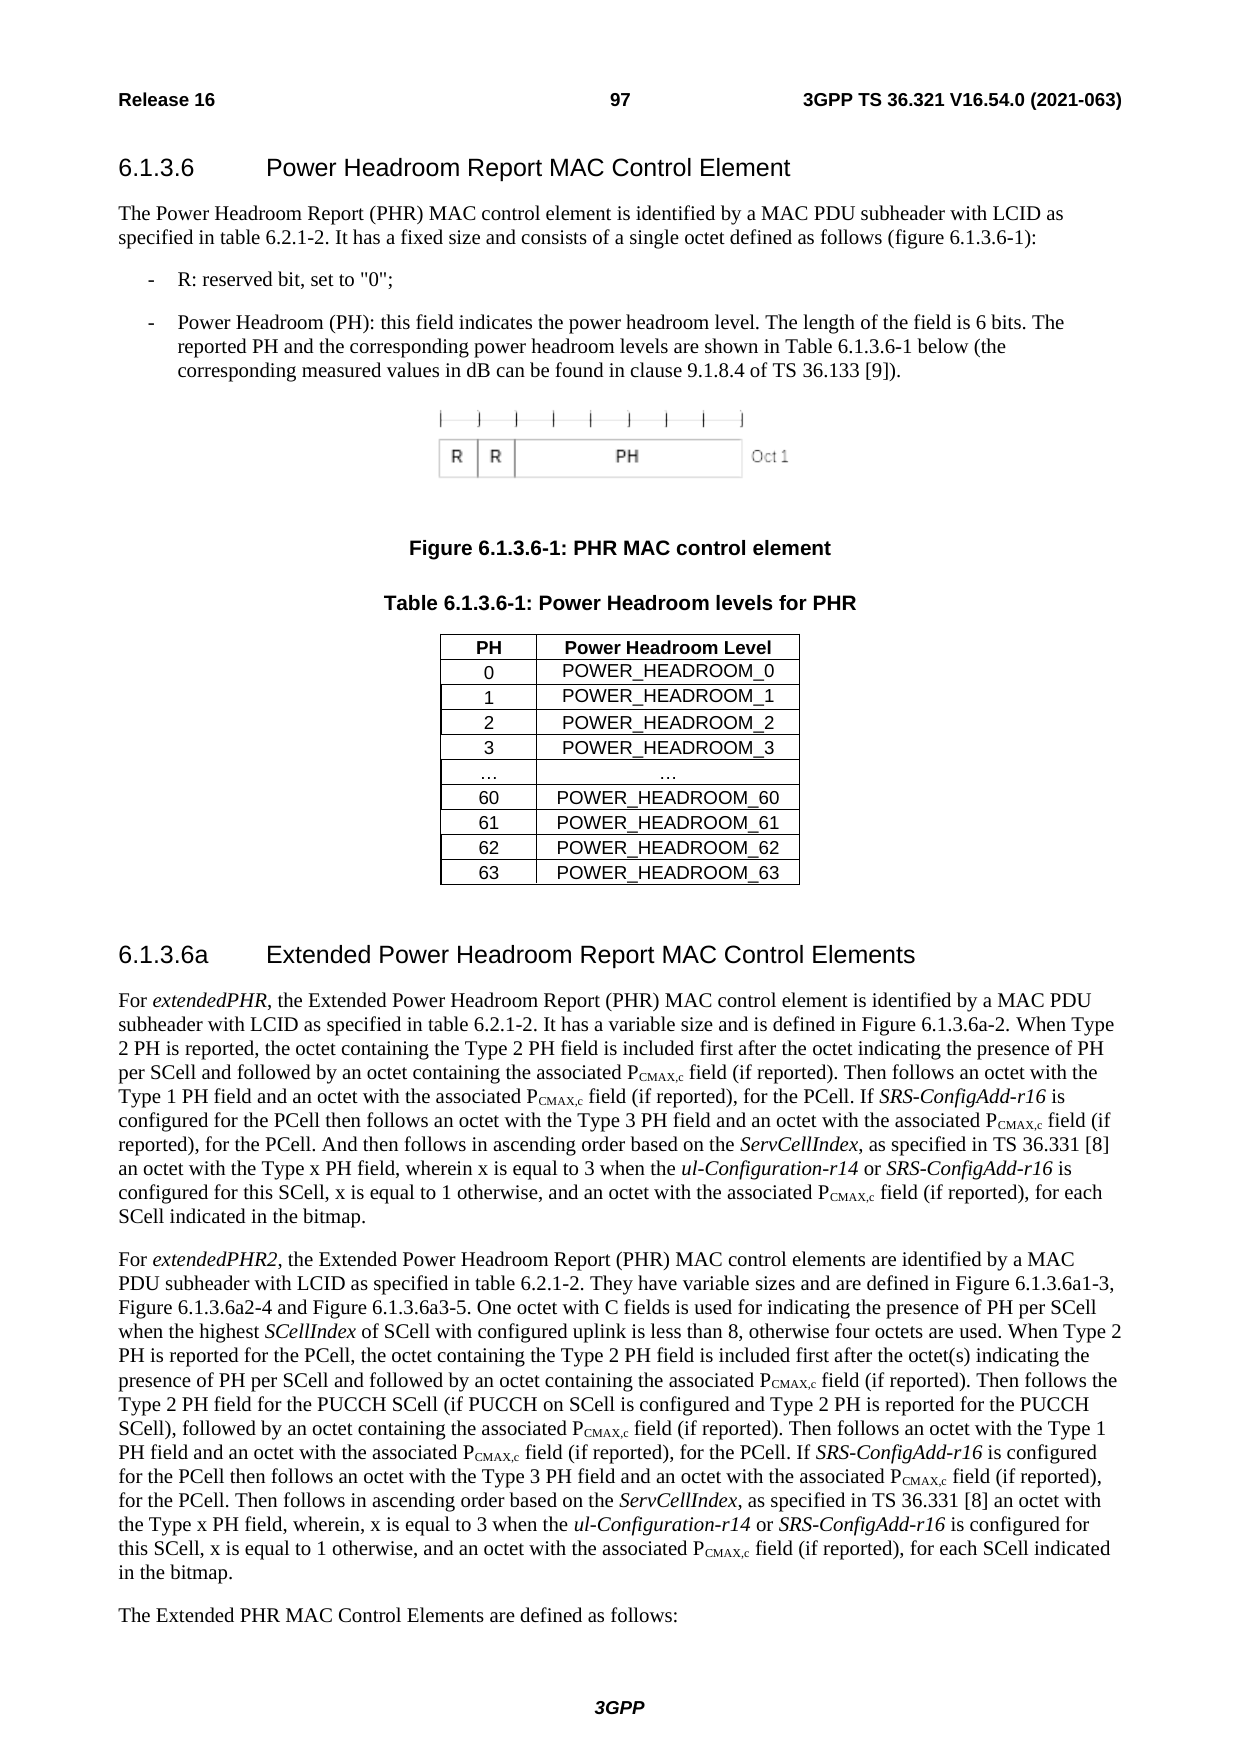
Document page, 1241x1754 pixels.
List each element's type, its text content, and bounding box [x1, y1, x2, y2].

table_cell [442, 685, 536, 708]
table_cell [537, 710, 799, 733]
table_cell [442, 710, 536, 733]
text The Power Headroom Report (PHR) MAC control element is identified by a MAC PDU subheader with LCID as specified in table 6.2.1-2. It has a fixed size and consists of a single octet defined as follows (figure 6.1.3.6-1): [118, 201, 1122, 249]
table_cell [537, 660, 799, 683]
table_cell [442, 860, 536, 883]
text - R: reserved bit, set to "0"; [148, 267, 1122, 291]
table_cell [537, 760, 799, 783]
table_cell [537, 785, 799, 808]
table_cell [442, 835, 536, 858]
text For extendedPHR, the Extended Power Headroom Report (PHR) MAC control element is identified by a MAC PDU subheader with LCID as specified in table 6.2.1-2. It has a variable size and is defined in Figure 6.1.3.6a-2. When Type 2 PH is reported, the octet containing the Type 2 PH field is included first after the octet indicating the presence of PH per SCell and followed by an octet containing the associated PCMAX,c field (if reported). Then follows an octet with the Type 1 PH field and an octet with the associated PCMAX,c field (if reported), for the PCell. If SRS-ConfigAdd-r16 is configured for the PCell then follows an octet with the Type 3 PH field and an octet with the associated PCMAX,c field (if reported), for the PCell. And then follows in ascending order based on the ServCellIndex, as specified in TS 36.331 [8] an octet with the Type x PH field, wherein x is equal to 3 when the ul-Configuration-r14 or SRS-ConfigAdd-r16 is configured for this SCell, x is equal to 1 otherwise, and an octet with the associated PCMAX,c field (if reported), for each SCell indicated in the bitmap. [118, 988, 1122, 1228]
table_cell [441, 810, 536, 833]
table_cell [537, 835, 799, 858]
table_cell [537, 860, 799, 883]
text For extendedPHR2, the Extended Power Headroom Report (PHR) MAC control elements are identified by a MAC PDU subheader with LCID as specified in table 6.2.1-2. They have variable sizes and are defined in Figure 6.1.3.6a1-3, Figure 6.1.3.6a2-4 and Figure 6.1.3.6a3-5. One octet with C fields is used for indicating the presence of PH per SCell when the highest SCellIndex of SCell with configured uplink is less than 8, otherwise four octets are used. When Type 2 PH is reported for the PCell, the octet containing the Type 2 PH field is included first after the octet(s) indicating the presence of PH per SCell and followed by an octet containing the associated PCMAX,c field (if reported). Then follows the Type 2 PH field for the PUCCH SCell (if PUCCH on SCell is configured and Type 2 PH is reported for the PUCCH SCell), followed by an octet containing the associated PCMAX,c field (if reported). Then follows an octet with the Type 1 PH field and an octet with the associated PCMAX,c field (if reported), for the PCell. If SRS-ConfigAdd-r16 is configured for the PCell then follows an octet with the Type 3 PH field and an octet with the associated PCMAX,c field (if reported), for the PCell. Then follows in ascending order based on the ServCellIndex, as specified in TS 36.331 [8] an octet with the Type x PH field, wherein, x is equal to 3 when the ul-Configuration-r14 or SRS-ConfigAdd-r16 is configured for this SCell, x is equal to 1 otherwise, and an octet with the associated PCMAX,c field (if reported), for each SCell indicated in the bitmap. [118, 1247, 1122, 1584]
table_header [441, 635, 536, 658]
text Figure 6.1.3.6-1: PHR MAC control element [118, 536, 1122, 559]
text - Power Headroom (PH): this field indicates the power headroom level. The length of the field is 6 bits. The reported PH and the corresponding power headroom levels are shown in Table 6.1.3.6-1 below (the corresponding measured values in dB can be found in clause 9.1.8.4 of TS 36.133 [9]). [148, 310, 1122, 382]
subtitle 6.1.3.6a Extended Power Headroom Report MAC Control Elements [118, 940, 1122, 969]
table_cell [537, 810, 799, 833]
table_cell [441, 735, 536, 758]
subtitle 6.1.3.6 Power Headroom Report MAC Control Element [118, 153, 1122, 182]
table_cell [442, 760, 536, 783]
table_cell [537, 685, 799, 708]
text Table 6.1.3.6-1: Power Headroom levels for PHR [118, 591, 1122, 615]
text The Extended PHR MAC Control Elements are defined as follows: [118, 1603, 1122, 1627]
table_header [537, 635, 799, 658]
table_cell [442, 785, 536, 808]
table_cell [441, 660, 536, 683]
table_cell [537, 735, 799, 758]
